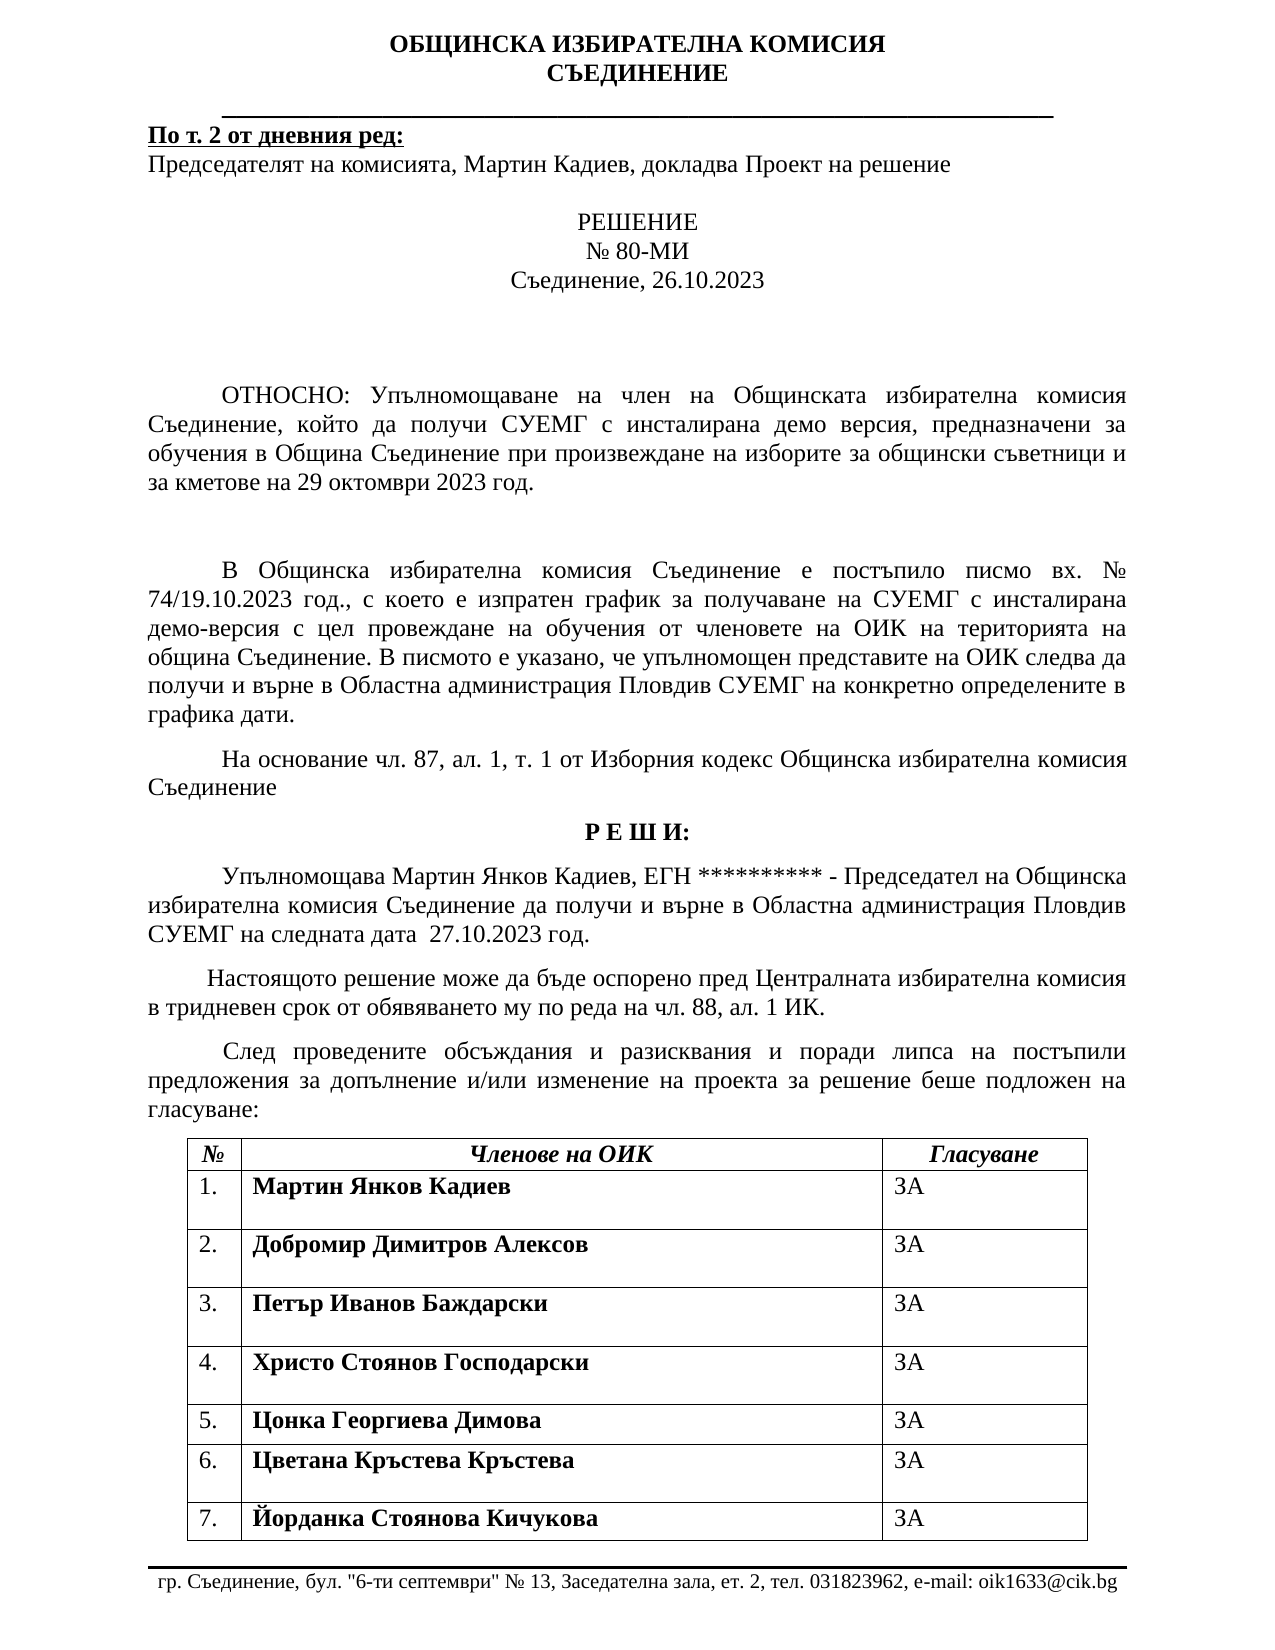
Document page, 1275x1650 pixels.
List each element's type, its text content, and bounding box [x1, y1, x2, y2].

text Настоящото решение може да бъде оспорено пред Централната избирателна комисия в тридневен срок от обявяването му по реда на чл. 88, ал. 1 ИК. [148, 963, 1127, 1021]
text Упълномощава Мартин Янков Кадиев, ЕГН ********** - Председател на Общинска избирателна комисия Съединение да получи и върне в Областна администрация Пловдив СУЕМГ на следната дата 27.10.2023 год. [148, 861, 1127, 947]
table_cell ЗА [883, 1405, 1087, 1444]
text В Общинска избирателна комисия Съединение е постъпило писмо вх. № 74/19.10.2023 год., с което е изпратен график за получаване на СУЕМГ с инсталирана демо-версия с цел провеждане на обучения от членовете на ОИК на територията на община Съединение. В писмото е указано, че упълномощен представите на ОИК следва да получи и върне в Областна администрация Пловдив СУЕМГ на конкретно определените в графика дати. [148, 556, 1127, 728]
table_cell 7. [188, 1503, 241, 1540]
table_cell Добромир Димитров Алексов [242, 1230, 882, 1287]
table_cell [242, 1503, 882, 1540]
text Р Е Ш И: [148, 817, 1127, 846]
table_cell Мартин Янков Кадиев [242, 1171, 882, 1228]
text След проведените обсъждания и разисквания и поради липса на постъпили предложения за допълнение и/или изменение на проекта за решение беше подложен на гласуване: [148, 1036, 1127, 1122]
table_cell ЗА [883, 1503, 1087, 1540]
table_cell Цонка Георгиева Димова [242, 1405, 882, 1444]
table_cell 2. [188, 1230, 241, 1287]
table_cell Христо Стоянов Господарски [242, 1347, 882, 1404]
table_cell 3. [188, 1288, 241, 1346]
table_cell 6. [188, 1445, 241, 1502]
table_cell ЗА [883, 1171, 1087, 1228]
table_cell ЗА [883, 1230, 1087, 1287]
table_cell ЗА [883, 1445, 1087, 1502]
text Председателят на комисията, Мартин Кадиев, докладва Проект на решение [148, 149, 1127, 178]
table_cell Цветана Кръстева Кръстева [242, 1445, 882, 1502]
table_cell ЗА [883, 1288, 1087, 1346]
text ОТНОСНО: Упълномощаване на член на Общинската избирателна комисия Съединение, който да получи СУЕМГ с инсталирана демо версия, предназначени за обучения в Община Съединение при произвеждане на изборите за общински съветници и за кметове на 29 октомври 2023 год. [148, 381, 1127, 496]
table_cell 1. [188, 1171, 241, 1228]
table_header Гласуване [883, 1139, 1087, 1170]
table_header Членове на ОИК [242, 1139, 882, 1170]
table_cell 4. [188, 1347, 241, 1404]
text По т. 2 от дневния ред: [148, 121, 1127, 149]
table_cell ЗА [883, 1347, 1087, 1404]
table_header № [188, 1139, 241, 1170]
table_cell 5. [188, 1405, 241, 1444]
text На основание чл. 87, ал. 1, т. 1 от Изборния кодекс Общинска избирателна комисия Съединение [148, 744, 1127, 801]
text РЕШЕНИЕ № 80-МИ Съединение, 26.10.2023 [148, 207, 1127, 293]
